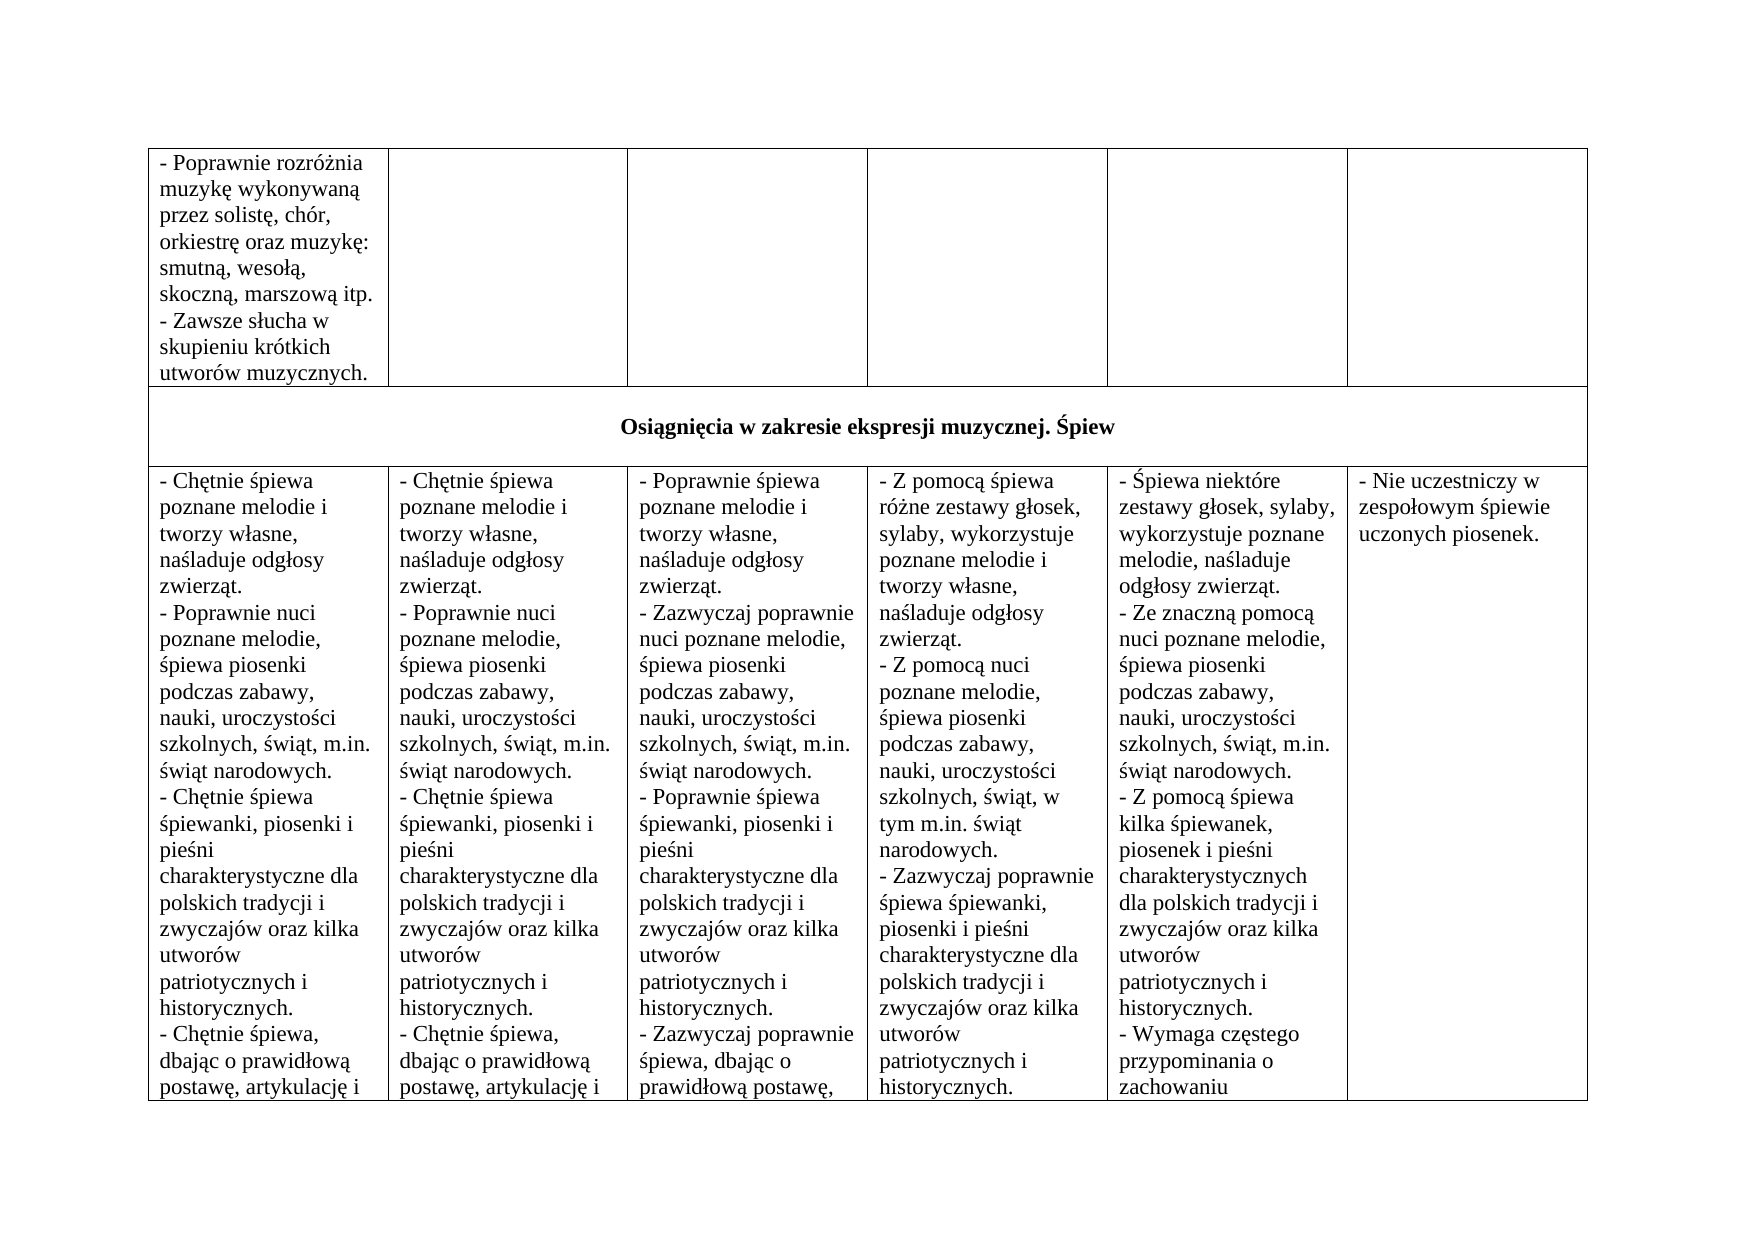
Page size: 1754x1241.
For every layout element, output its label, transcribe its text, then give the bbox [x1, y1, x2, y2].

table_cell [1108, 467, 1347, 1099]
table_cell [1348, 467, 1587, 1099]
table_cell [1348, 149, 1587, 386]
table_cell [1108, 149, 1347, 386]
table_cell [149, 149, 388, 386]
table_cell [628, 467, 867, 1099]
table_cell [149, 467, 388, 1099]
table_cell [389, 467, 627, 1099]
table_cell Osiągnięcia w zakresie ekspresji muzycznej. Śpiew [149, 387, 1587, 466]
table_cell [868, 149, 1107, 386]
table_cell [628, 149, 867, 386]
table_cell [389, 149, 627, 386]
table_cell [868, 467, 1107, 1099]
